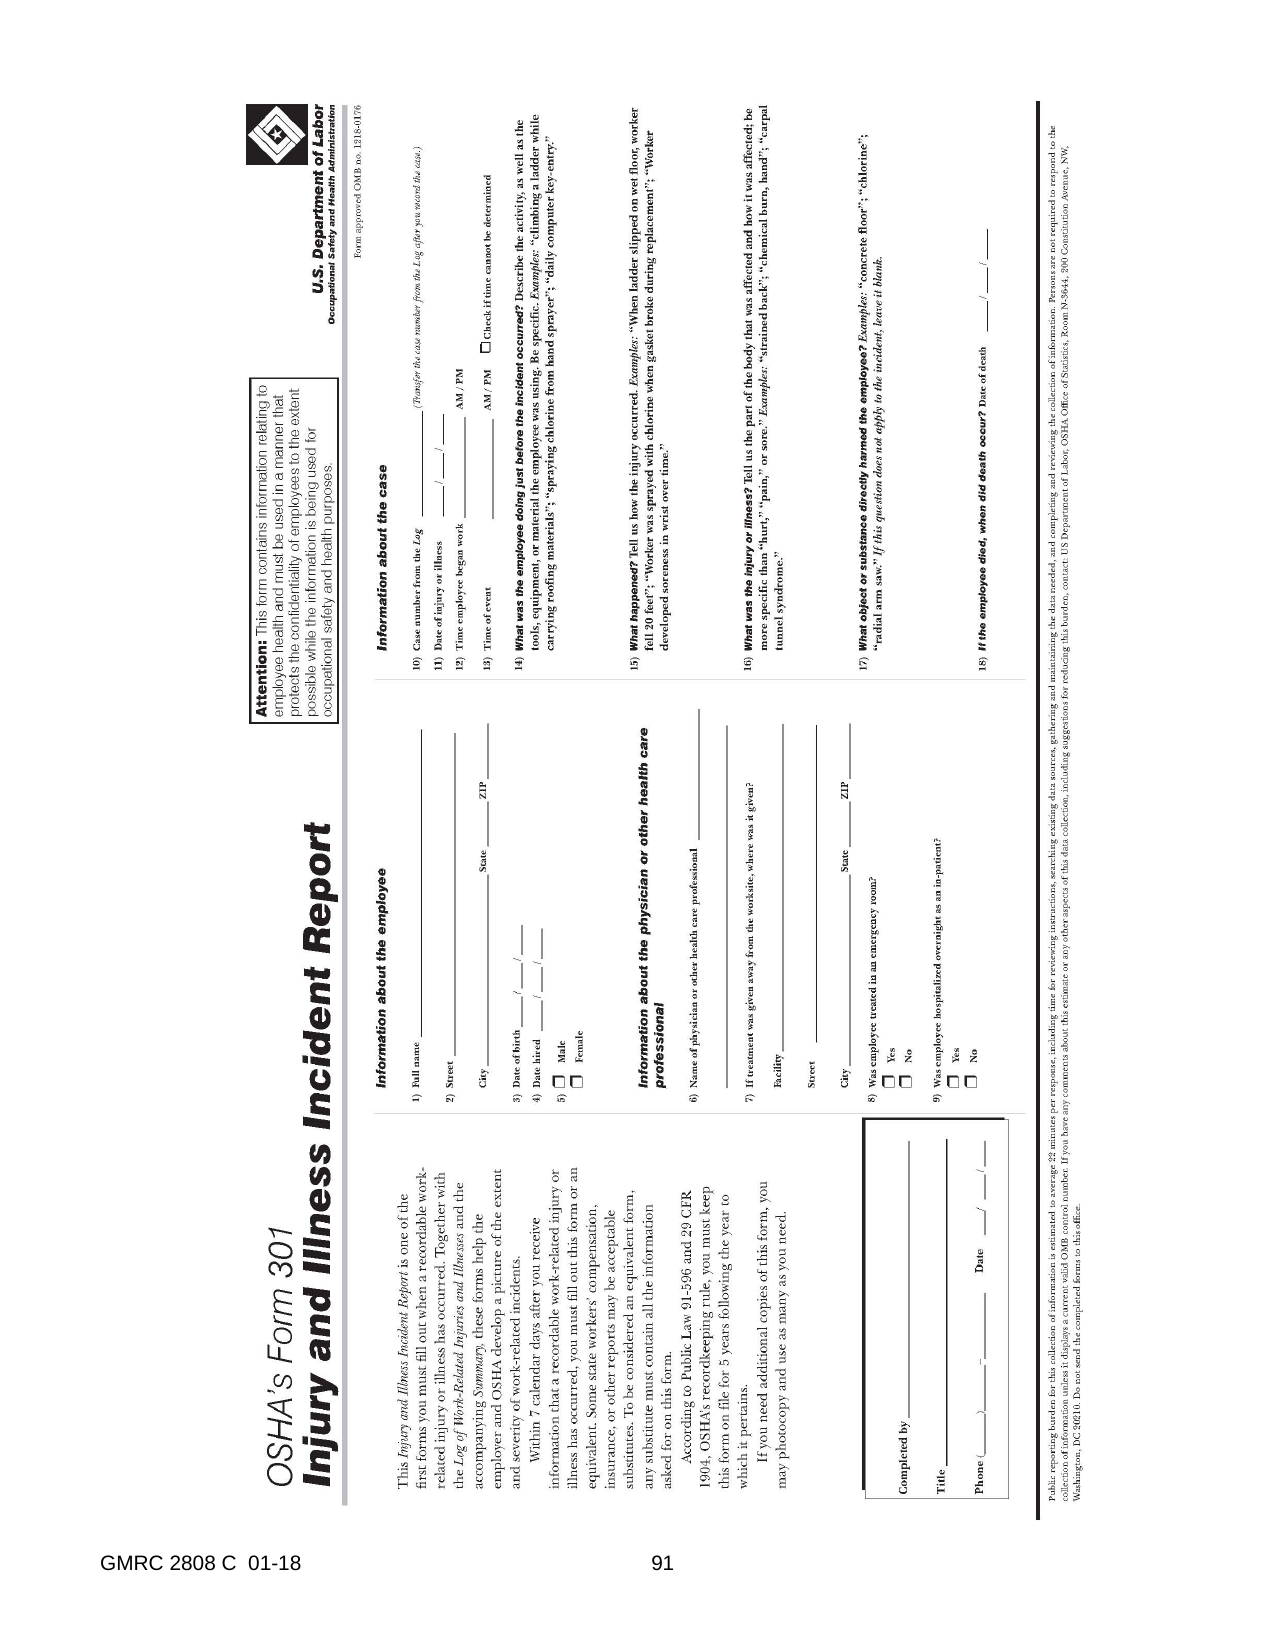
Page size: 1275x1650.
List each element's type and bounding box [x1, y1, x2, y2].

picture [222, 75, 1103, 1524]
